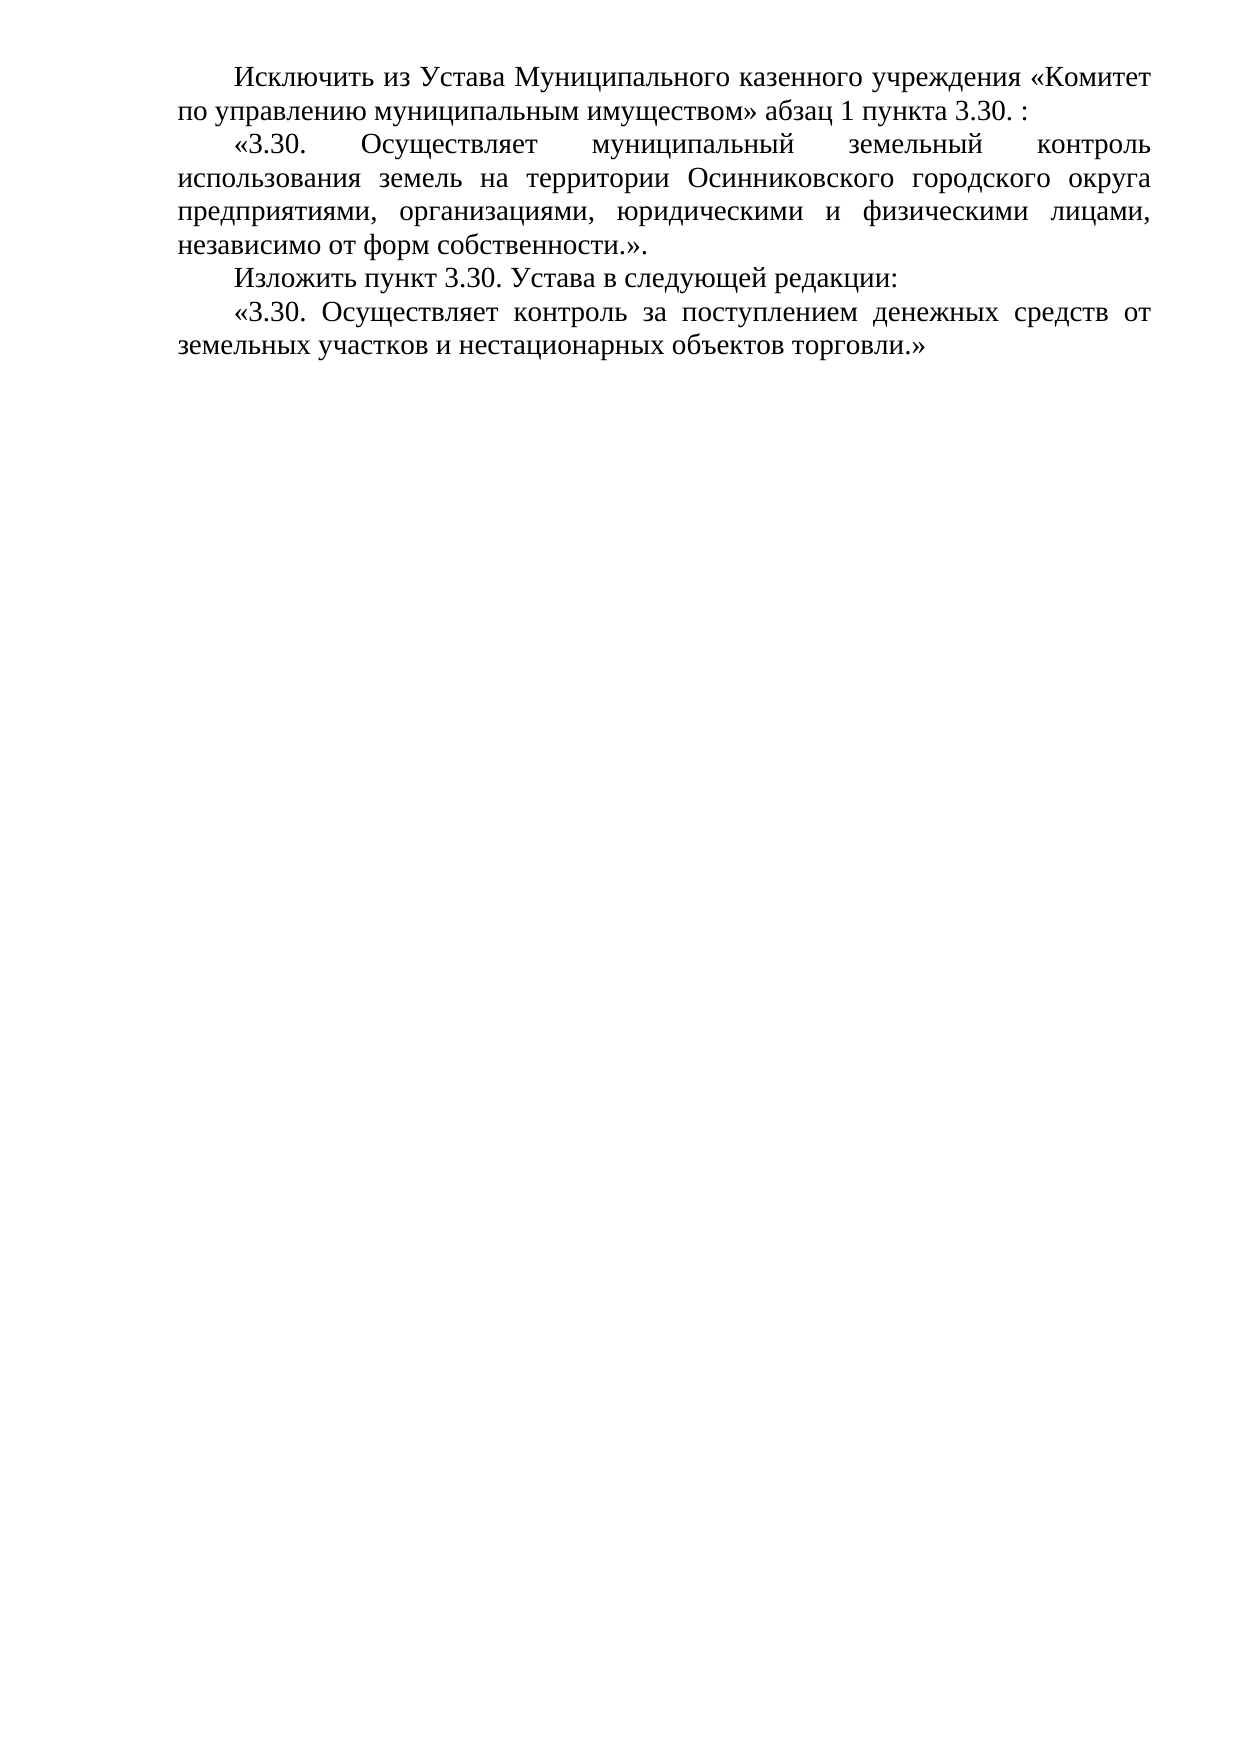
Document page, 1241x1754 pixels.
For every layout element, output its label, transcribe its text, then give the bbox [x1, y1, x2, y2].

text Исключить из Устава Муниципального казенного учреждения «Комитет по управлению муниципальным имуществом» абзац 1 пункта 3.30. : [177, 59, 1152, 126]
text Изложить пункт 3.30. Устава в следующей редакции: [177, 260, 1152, 294]
text «3.30. Осуществляет муниципальный земельный контроль использования земель на территории Осинниковского городского округа предприятиями, организациями, юридическими и физическими лицами, независимо от форм собственности.». [177, 126, 1152, 260]
text «3.30. Осуществляет контроль за поступлением денежных средств от земельных участков и нестационарных объектов торговли.» [177, 294, 1152, 361]
